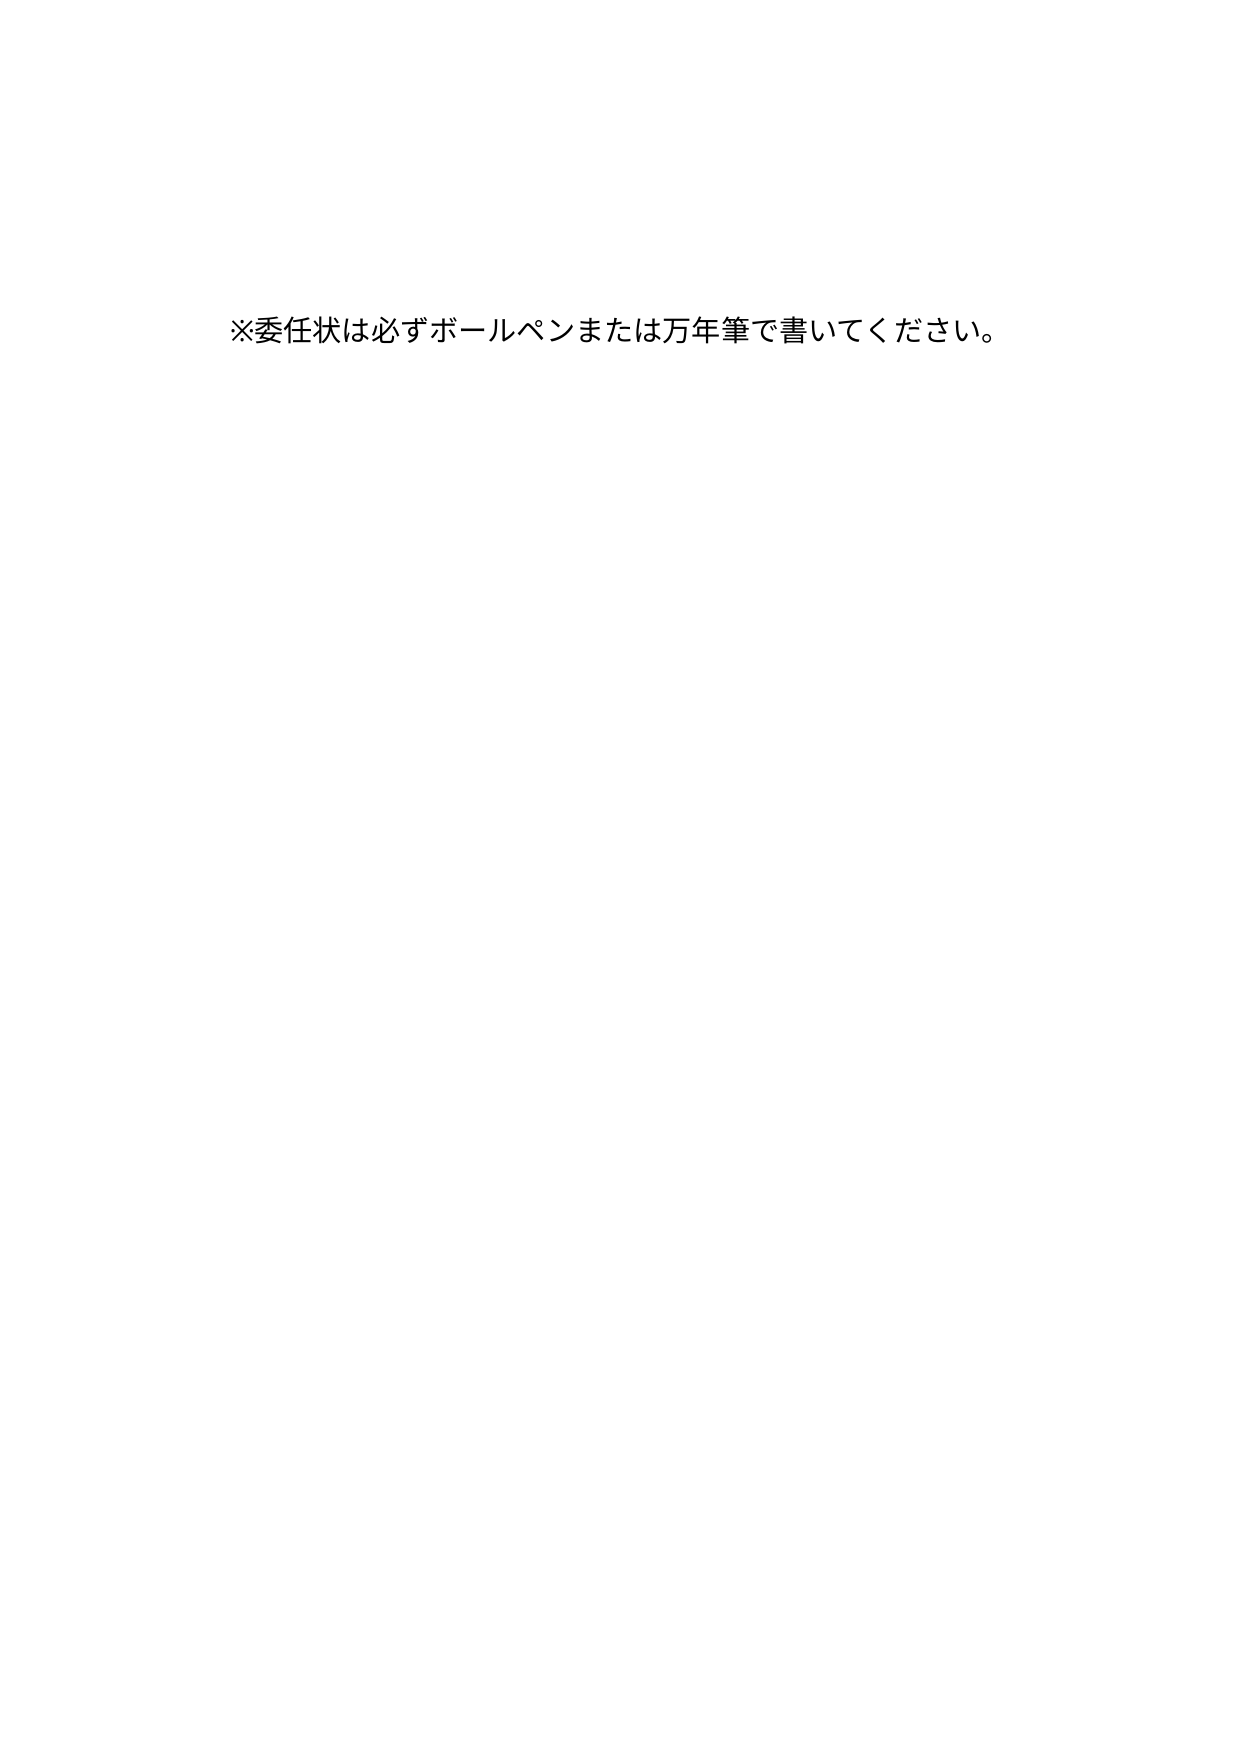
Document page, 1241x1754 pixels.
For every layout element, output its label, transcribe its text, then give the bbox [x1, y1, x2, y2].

text ※委任状は必ずボールペンまたは万年筆で書いてください。 [177, 292, 1063, 367]
